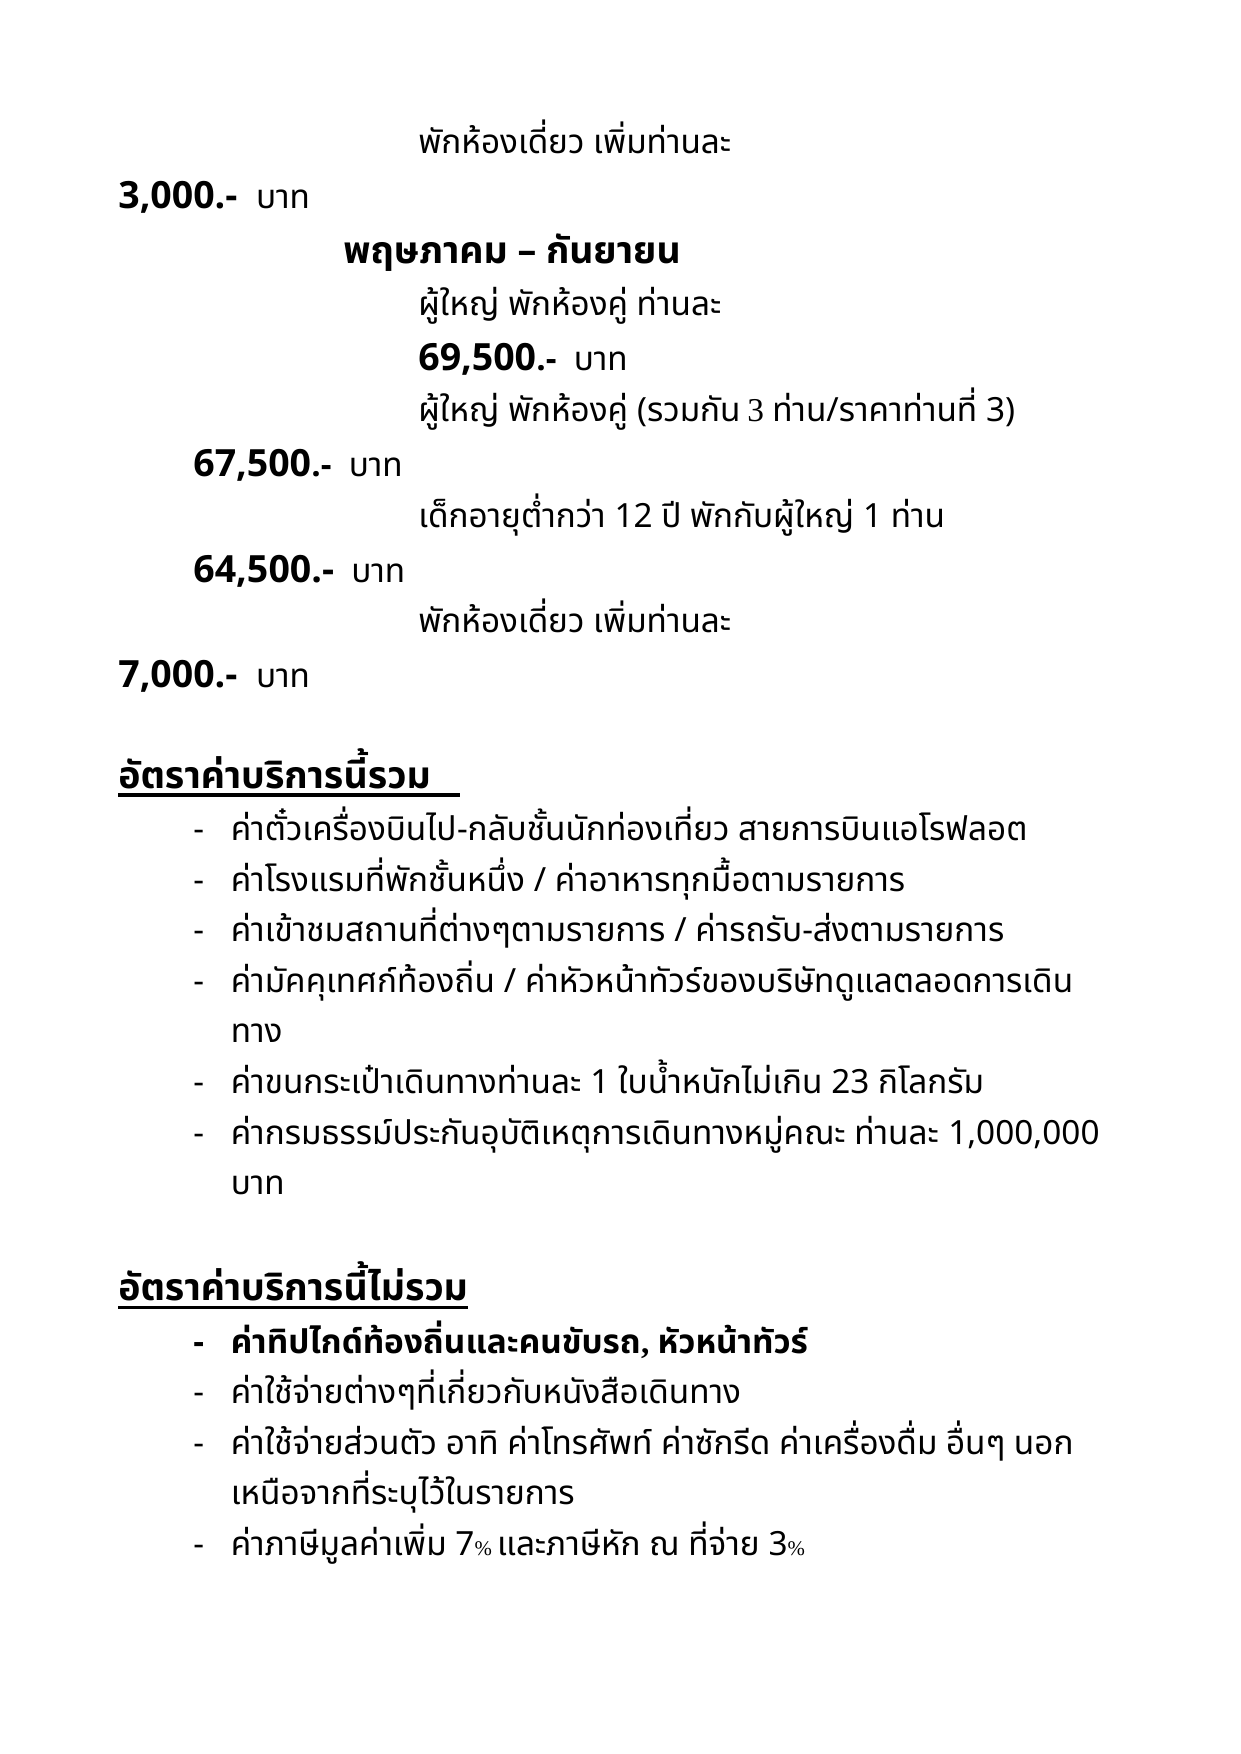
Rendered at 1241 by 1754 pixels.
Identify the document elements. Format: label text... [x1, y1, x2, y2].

text ผู้ใหญ่ พักห้องคู่ ท่านละ 69,500.- บาท [343, 280, 1122, 386]
list ค่าเข้าชมสถานที่ต่างๆตามรายการ / ค่ารถรับ-ส่งตามรายการ [193, 906, 1122, 957]
list ค่าใช้จ่ายต่างๆที่เกี่ยวกับหนังสือเดินทาง [193, 1368, 1122, 1419]
text ผู้ใหญ่ พักห้องคู่ (รวมกัน3 ท่าน/ราคาท่านที่ 3) 67,500.- บาท [118, 386, 1122, 492]
list ค่าภาษีมูลค่าเพิ่ม 7% และภาษีหัก ณ ที่จ่าย 3% [193, 1520, 1122, 1616]
text อัตราค่าบริการนี้รวม [118, 748, 1122, 805]
list ค่าทิปไกด์ท้องถิ่นและคนขับรถ, หัวหน้าทัวร์ [193, 1317, 1122, 1368]
text อัตราค่าบริการนี้ไม่รวม [118, 1261, 1122, 1317]
text พักห้องเดี่ยว เพิ่มท่านละ 3,000.- บาท [118, 118, 1122, 224]
list ค่ากรมธรรม์ประกันอุบัติเหตุการเดินทางหมู่คณะ ท่านละ 1,000,000 บาท [193, 1108, 1122, 1210]
list ค่ามัคคุเทศก์ท้องถิ่น / ค่าหัวหน้าทัวร์ของบริษัทดูแลตลอดการเดินทาง [193, 957, 1122, 1058]
list ค่าขนกระเป๋าเดินทางท่านละ 1 ใบน้ำหนักไม่เกิน 23 กิโลกรัม [193, 1058, 1122, 1108]
text เด็กอายุต่ำกว่า 12 ปี พักกับผู้ใหญ่ 1 ท่าน 64,500.- บาท [118, 492, 1122, 597]
text พฤษภาคม – กันยายน [268, 224, 1122, 280]
list ค่าโรงแรมที่พักชั้นหนึ่ง / ค่าอาหารทุกมื้อตามรายการ [193, 856, 1122, 906]
text พักห้องเดี่ยว เพิ่มท่านละ 7,000.- บาท [118, 597, 1122, 703]
list ค่าใช้จ่ายส่วนตัว อาทิ ค่าโทรศัพท์ ค่าซักรีด ค่าเครื่องดื่ม อื่นๆ นอกเหนือจากที่ระบุไว้ในรายการ [193, 1419, 1122, 1520]
list ค่าตั๋วเครื่องบินไป-กลับชั้นนักท่องเที่ยว สายการบินแอโรฟลอต [193, 805, 1122, 856]
